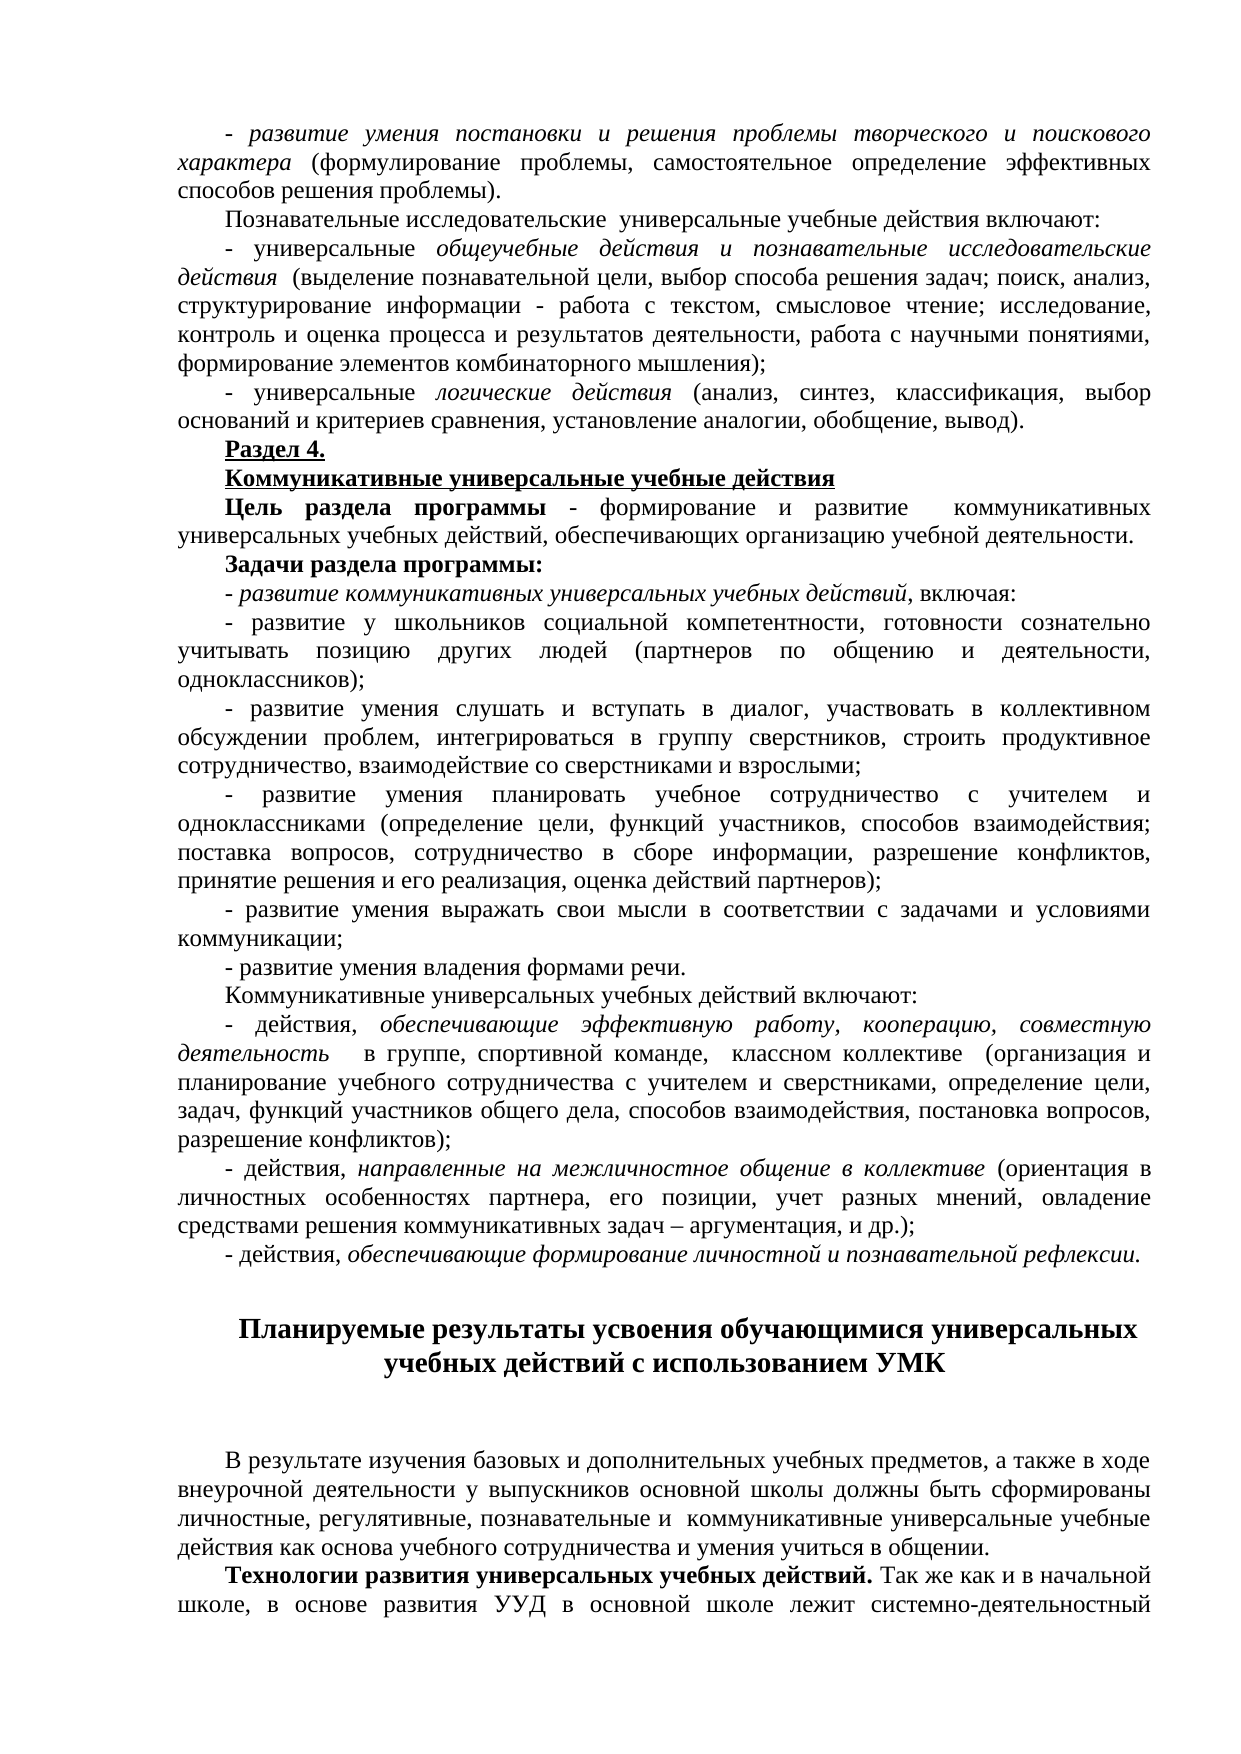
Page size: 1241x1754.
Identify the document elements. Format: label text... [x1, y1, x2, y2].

text - развитие у школьников социальной компетентности, готовности сознательно учитывать позицию других людей (партнеров по общению и деятельности, одноклассников); [177, 607, 1152, 693]
text - развитие умения планировать учебное сотрудничество с учителем и одноклассниками (определение цели, функций участников, способов взаимодействия; поставка вопросов, сотрудничество в сборе информации, разрешение конфликтов, принятие решения и его реализация, оценка действий партнеров); [177, 779, 1152, 894]
text - развитие умения постановки и решения проблемы творческого и поискового характера (формулирование проблемы, самостоятельное определение эффективных способов решения проблемы). [177, 118, 1152, 204]
text Планируемые результаты усвоения обучающимися универсальных учебных действий с использованием УМК [177, 1311, 1152, 1378]
text Цель раздела программы - формирование и развитие коммуникативных универсальных учебных действий, обеспечивающих организацию учебной деятельности. [177, 492, 1152, 549]
text - универсальные общеучебные действия и познавательные исследовательские действия (выделение познавательной цели, выбор способа решения задач; поиск, анализ, структурирование информации - работа с текстом, смысловое чтение; исследование, контроль и оценка процесса и результатов деятельности, работа с научными понятиями, формирование элементов комбинаторного мышления); [177, 233, 1152, 377]
text Раздел 4. [177, 434, 1152, 463]
text - развитие умения владения формами речи. [177, 952, 1152, 981]
text - действия, направленные на межличностное общение в коллективе (ориентация в личностных особенностях партнера, его позиции, учет разных мнений, овладение средствами решения коммуникативных задач – аргументация, и др.); [177, 1153, 1152, 1239]
text - развитие умения выражать свои мысли в соответствии с задачами и условиями коммуникации; [177, 894, 1152, 952]
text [177, 1560, 1152, 1618]
text Коммуникативные универсальные учебные действия [177, 463, 1152, 492]
text - развитие коммуникативных универсальных учебных действий, включая: [177, 578, 1152, 607]
text - действия, обеспечивающие формирование личностной и познавательной рефлексии. [177, 1239, 1152, 1268]
text Познавательные исследовательские универсальные учебные действия включают: [177, 204, 1152, 233]
text - развитие умения слушать и вступать в диалог, участвовать в коллективном обсуждении проблем, интегрироваться в группу сверстников, строить продуктивное сотрудничество, взаимодействие со сверстниками и взрослыми; [177, 693, 1152, 779]
text - действия, обеспечивающие эффективную работу, кооперацию, совместную деятельность в группе, спортивной команде, классном коллективе (организация и планирование учебного сотрудничества с учителем и сверстниками, определение цели, задач, функций участников общего дела, способов взаимодействия, постановка вопросов, разрешение конфликтов); [177, 1009, 1152, 1153]
text Коммуникативные универсальных учебных действий включают: [177, 981, 1152, 1009]
text Задачи раздела программы: [177, 549, 1152, 578]
text В результате изучения базовых и дополнительных учебных предметов, а также в ходе внеурочной деятельности у выпускников основной школы должны быть сформированы личностные, регулятивные, познавательные и коммуникативные универсальные учебные действия как основа учебного сотрудничества и умения учиться в общении. [177, 1445, 1152, 1560]
text - универсальные логические действия (анализ, синтез, классификация, выбор оснований и критериев сравнения, установление аналогии, обобщение, вывод). [177, 377, 1152, 434]
